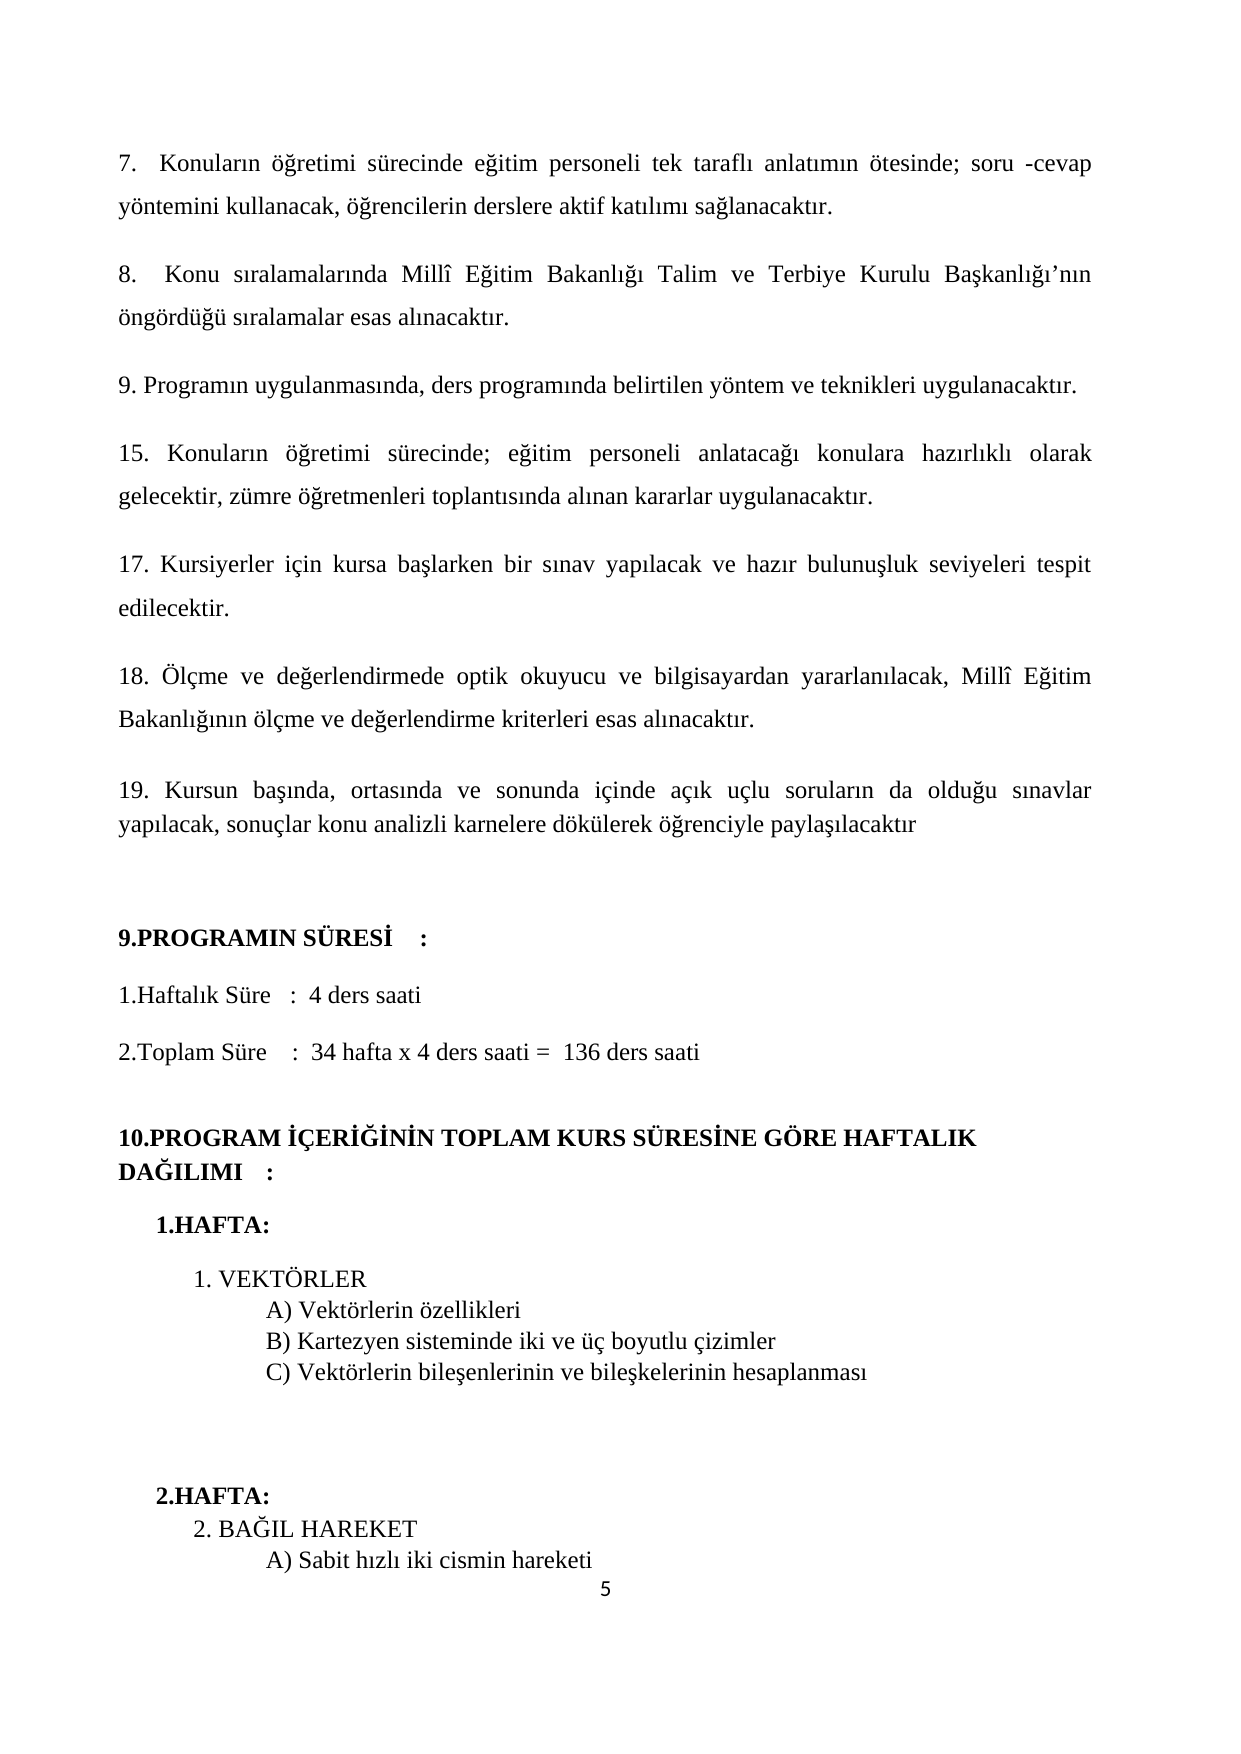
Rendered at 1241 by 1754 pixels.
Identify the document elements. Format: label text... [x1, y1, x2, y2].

text 8. Konu sıralamalarında Millî Eğitim Bakanlığı Talim ve Terbiye Kurulu Başkanlığı’nın öngördüğü sıralamalar esas alınacaktır. [118, 259, 1093, 331]
text 9.PROGRAMIN SÜRESİ : [118, 923, 1093, 952]
text 1.HAFTA: [156, 1210, 1093, 1239]
text 1.Haftalık Süre : 4 ders saati [118, 981, 1093, 1009]
list A) Vektörlerin özellikleri [193, 1295, 1093, 1324]
text 9. Programın uygulanmasında, ders programında belirtilen yöntem ve teknikleri uygulanacaktır. [118, 370, 1093, 399]
text 15. Konuların öğretimi sürecinde; eğitim personeli anlatacağı konulara hazırlıklı olarak gelecektir, zümre öğretmenleri toplantısında alınan kararlar uygulanacaktır. [118, 438, 1093, 510]
text 10.PROGRAM İÇERİĞİNİN TOPLAM KURS SÜRESİNE GÖRE HAFTALIK DAĞILIMI : [118, 1123, 1093, 1185]
list C) Vektörlerin bileşenlerinin ve bileşkelerinin hesaplanması [193, 1357, 1093, 1386]
text 2.Toplam Süre : 34 hafta x 4 ders saati = 136 ders saati [118, 1037, 1093, 1066]
list 1. VEKTÖRLER [193, 1264, 1093, 1293]
list 2.HAFTA: [156, 1481, 1093, 1509]
text 19. Kursun başında, ortasında ve sonunda içinde açık uçlu soruların da olduğu sınavlar yapılacak, sonuçlar konu analizli karnelere dökülerek öğrenciyle paylaşılacaktır [118, 772, 1093, 839]
list B) Kartezyen sisteminde iki ve üç boyutlu çizimler [193, 1326, 1093, 1355]
list A) Sabit hızlı iki cismin hareketi [193, 1545, 1093, 1574]
text 17. Kursiyerler için kursa başlarken bir sınav yapılacak ve hazır bulunuşluk seviyeleri tespit edilecektir. [118, 549, 1093, 621]
text 7. Konuların öğretimi sürecinde eğitim personeli tek taraflı anlatımın ötesinde; soru -cevap yöntemini kullanacak, öğrencilerin derslere aktif katılımı sağlanacaktır. [118, 148, 1093, 219]
list 2. BAĞIL HAREKET [193, 1514, 1093, 1543]
text 18. Ölçme ve değerlendirmede optik okuyucu ve bilgisayardan yararlanılacak, Millî Eğitim Bakanlığının ölçme ve değerlendirme kriterleri esas alınacaktır. [118, 661, 1093, 733]
